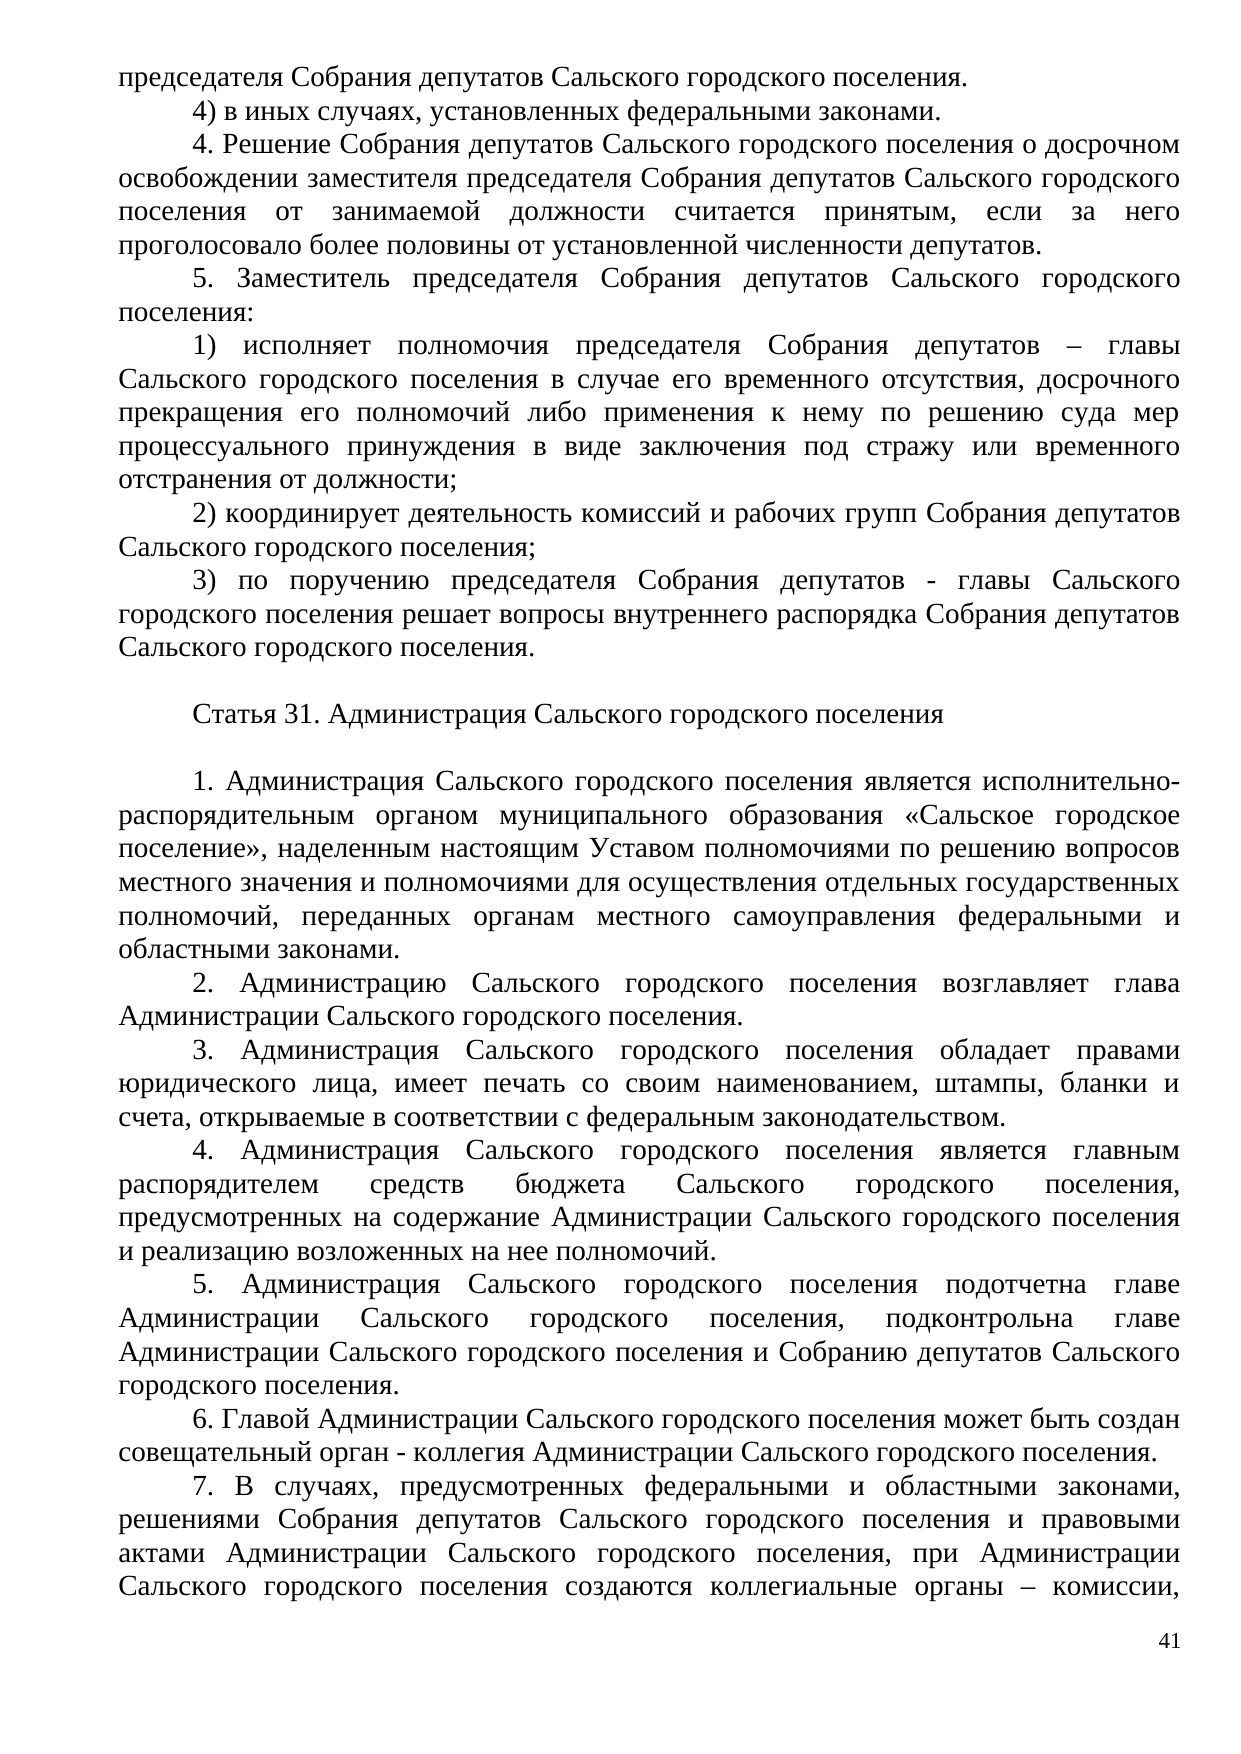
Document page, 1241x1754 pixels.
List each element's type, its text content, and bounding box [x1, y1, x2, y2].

text 5. Заместитель председателя Собрания депутатов Сальского городского поселения: [118, 260, 1181, 327]
text 3. Администрация Сальского городского поселения обладает правами юридического лица, имеет печать со своим наименованием, штампы, бланки и счета, открываемые в соответствии с федеральным законодательством. [118, 1032, 1181, 1132]
text 6. Главой Администрации Сальского городского поселения может быть создан совещательный орган - коллегия Администрации Сальского городского поселения. [118, 1401, 1181, 1468]
text 2) координирует деятельность комиссий и рабочих групп Собрания депутатов Сальского городского поселения; [118, 495, 1181, 562]
text 4. Решение Собрания депутатов Сальского городского поселения о досрочном освобождении заместителя председателя Собрания депутатов Сальского городского поселения от занимаемой должности считается принятым, если за него проголосовало более половины от установленной численности депутатов. [118, 126, 1181, 260]
text 4) в иных случаях, установленных федеральными законами. [118, 93, 1181, 126]
text 5. Администрация Сальского городского поселения подотчетна главе Администрации Сальского городского поселения, подконтрольна главе Администрации Сальского городского поселения и Собранию депутатов Сальского городского поселения. [118, 1267, 1181, 1401]
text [118, 1468, 1181, 1602]
text 2. Администрацию Сальского городского поселения возглавляет глава Администрации Сальского городского поселения. [118, 965, 1181, 1032]
text 1) исполняет полномочия председателя Собрания депутатов – главы Сальского городского поселения в случае его временного отсутствия, досрочного прекращения его полномочий либо применения к нему по решению суда мер процессуального принуждения в виде заключения под стражу или временного отстранения от должности; [118, 327, 1181, 495]
text 4. Администрация Сальского городского поселения является главным распорядителем средств бюджета Сальского городского поселения, предусмотренных на содержание Администрации Сальского городского поселения и реализацию возложенных на нее полномочий. [118, 1132, 1181, 1267]
text 3) по поручению председателя Собрания депутатов - главы Сальского городского поселения решает вопросы внутреннего распорядка Собрания депутатов Сальского городского поселения. [118, 562, 1181, 663]
text Статья 31. Администрация Сальского городского поселения [118, 696, 1181, 730]
text 1. Администрация Сальского городского поселения является исполнительно-распорядительным органом муниципального образования «Сальское городское поселение», наделенным настоящим Уставом полномочиями по решению вопросов местного значения и полномочиями для осуществления отдельных государственных полномочий, переданных органам местного самоуправления федеральными и областными законами. [118, 763, 1181, 965]
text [118, 59, 1181, 93]
